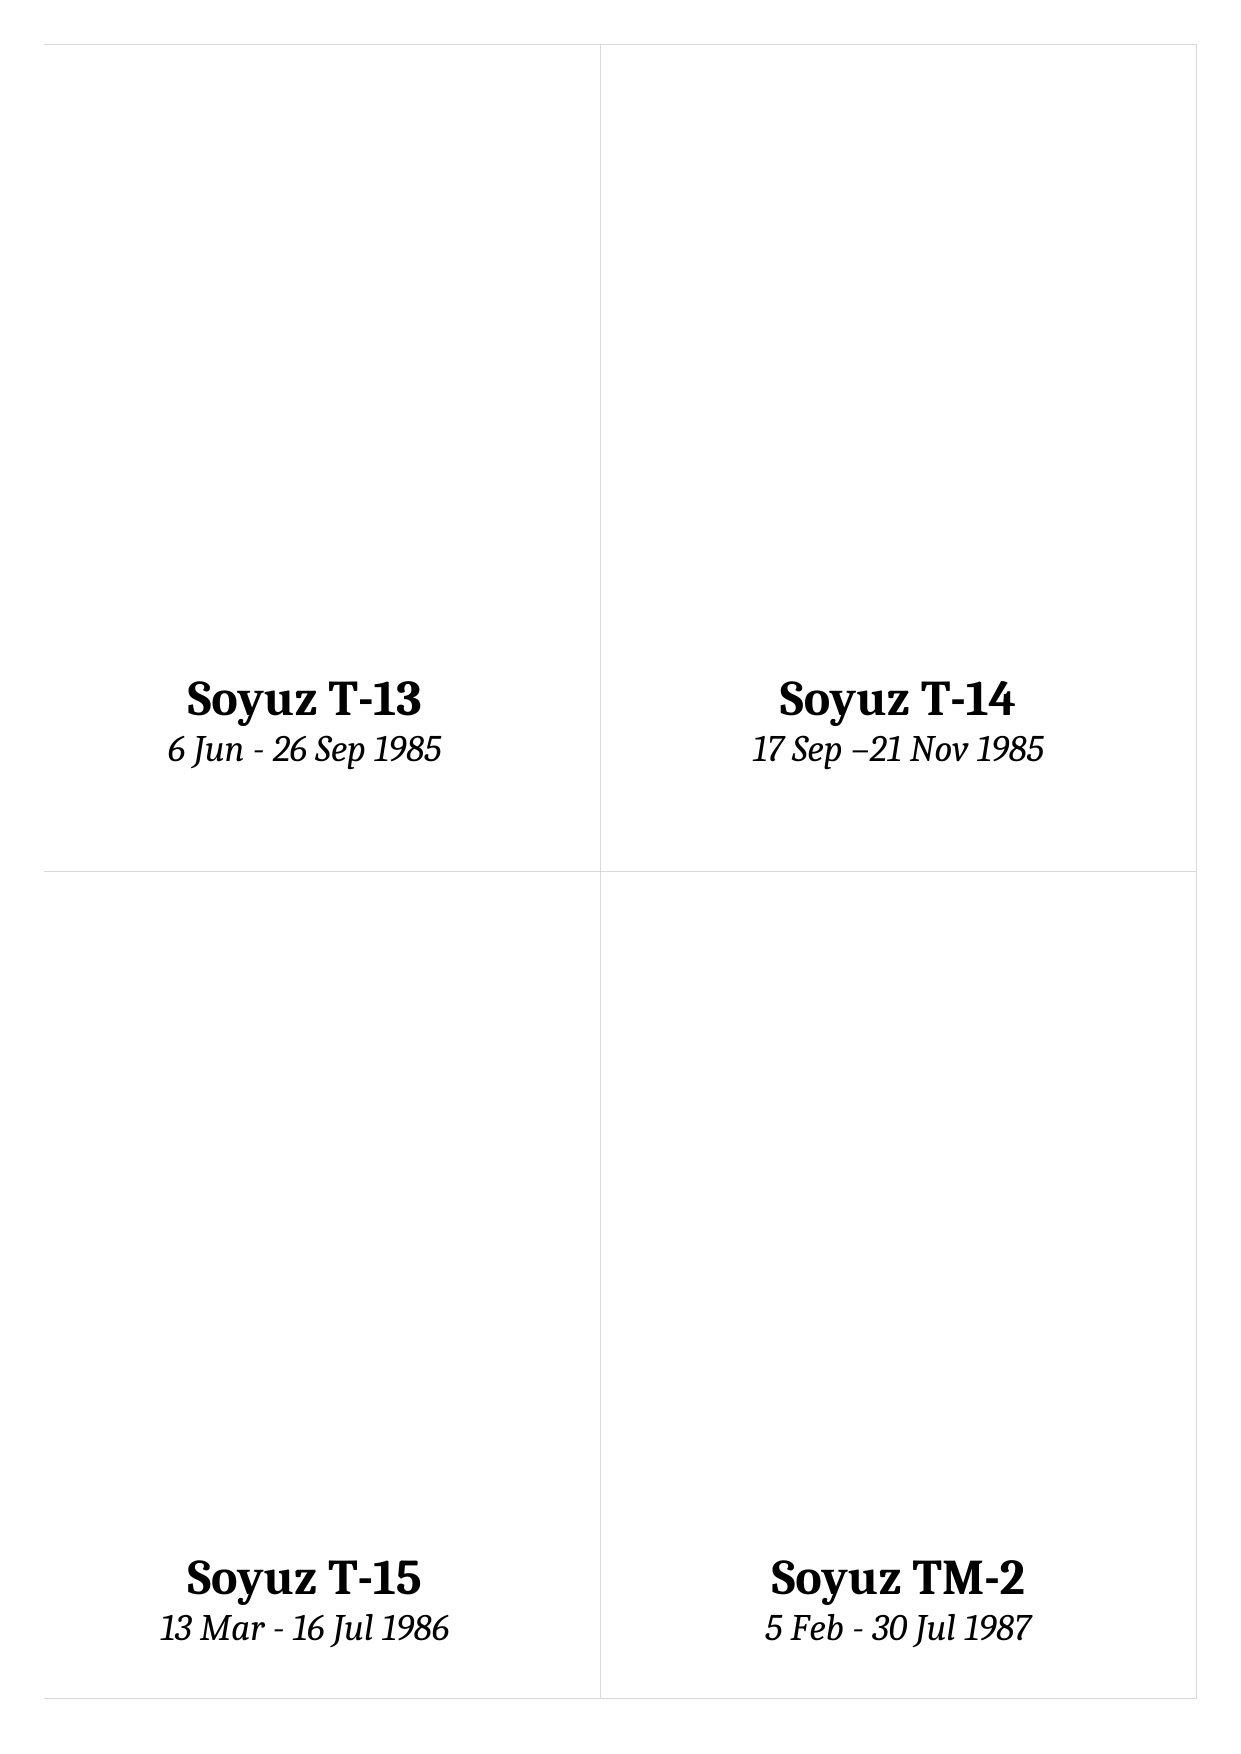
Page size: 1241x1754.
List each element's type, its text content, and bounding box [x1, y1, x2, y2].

table_cell Soyuz TM-2 5 Feb - 30 Jul 1987 [601, 872, 1196, 1698]
table_cell Soyuz T-13 6 Jun - 26 Sep 1985 [44, 45, 600, 871]
table_cell Soyuz T-14 17 Sep –21 Nov 1985 [601, 45, 1196, 871]
table_cell Soyuz T-15 13 Mar - 16 Jul 1986 [44, 872, 600, 1698]
